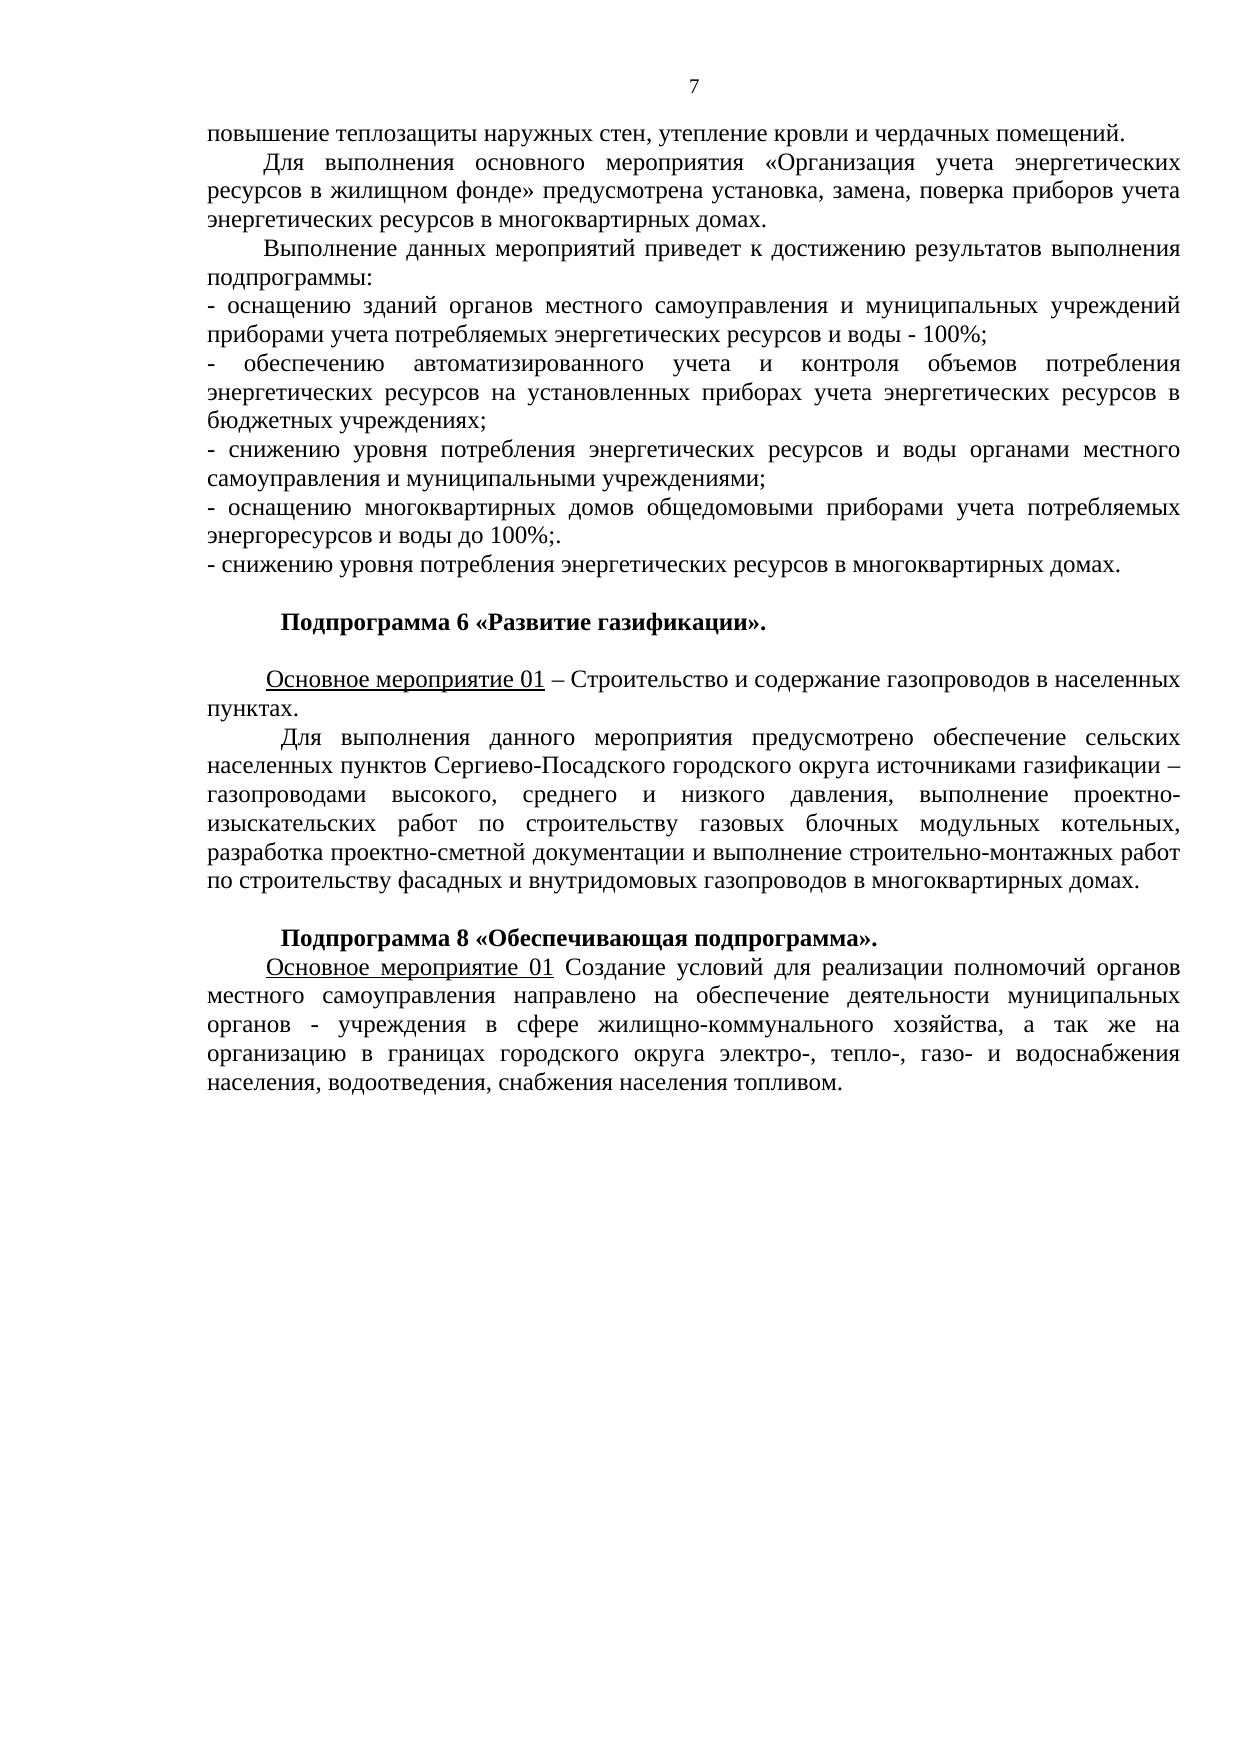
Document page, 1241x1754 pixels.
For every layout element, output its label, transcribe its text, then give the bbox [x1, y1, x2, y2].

text - обеспечению автоматизированного учета и контроля объемов потребления энергетических ресурсов на установленных приборах учета энергетических ресурсов в бюджетных учреждениях; [207, 348, 1181, 434]
text Выполнение данных мероприятий приведет к достижению результатов выполнения подпрограммы: [207, 233, 1181, 291]
text - оснащению многоквартирных домов общедомовыми приборами учета потребляемых энергоресурсов и воды до 100%;. [207, 492, 1181, 549]
text Подпрограмма 8 «Обеспечивающая подпрограмма». [207, 923, 1181, 952]
text Основное мероприятие 01 – Строительство и содержание газопроводов в населенных пунктах. [207, 664, 1181, 722]
text - снижению уровня потребления энергетических ресурсов и воды органами местного самоуправления и муниципальными учреждениями; [207, 434, 1181, 492]
text - оснащению зданий органов местного самоуправления и муниципальных учреждений приборами учета потребляемых энергетических ресурсов и воды - 100%; [207, 291, 1181, 348]
text Для выполнения данного мероприятия предусмотрено обеспечение сельских населенных пунктов Сергиево-Посадского городского округа источниками газификации – газопроводами высокого, среднего и низкого давления, выполнение проектно-изыскательских работ по строительству газовых блочных модульных котельных, разработка проектно-сметной документации и выполнение строительно-монтажных работ по строительству фасадных и внутридомовых газопроводов в многоквартирных домах. [207, 722, 1181, 894]
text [207, 118, 1181, 147]
text - снижению уровня потребления энергетических ресурсов в многоквартирных домах. [207, 549, 1181, 578]
text Основное мероприятие 01 Создание условий для реализации полномочий органов местного самоуправления направлено на обеспечение деятельности муниципальных органов - учреждения в сфере жилищно-коммунального хозяйства, а так же на организацию в границах городского округа электро-, тепло-, газо- и водоснабжения населения, водоотведения, снабжения населения топливом. [207, 952, 1181, 1096]
text Для выполнения основного мероприятия «Организация учета энергетических ресурсов в жилищном фонде» предусмотрена установка, замена, поверка приборов учета энергетических ресурсов в многоквартирных домах. [207, 147, 1181, 233]
text Подпрограмма 6 «Развитие газификации». [207, 607, 1181, 636]
